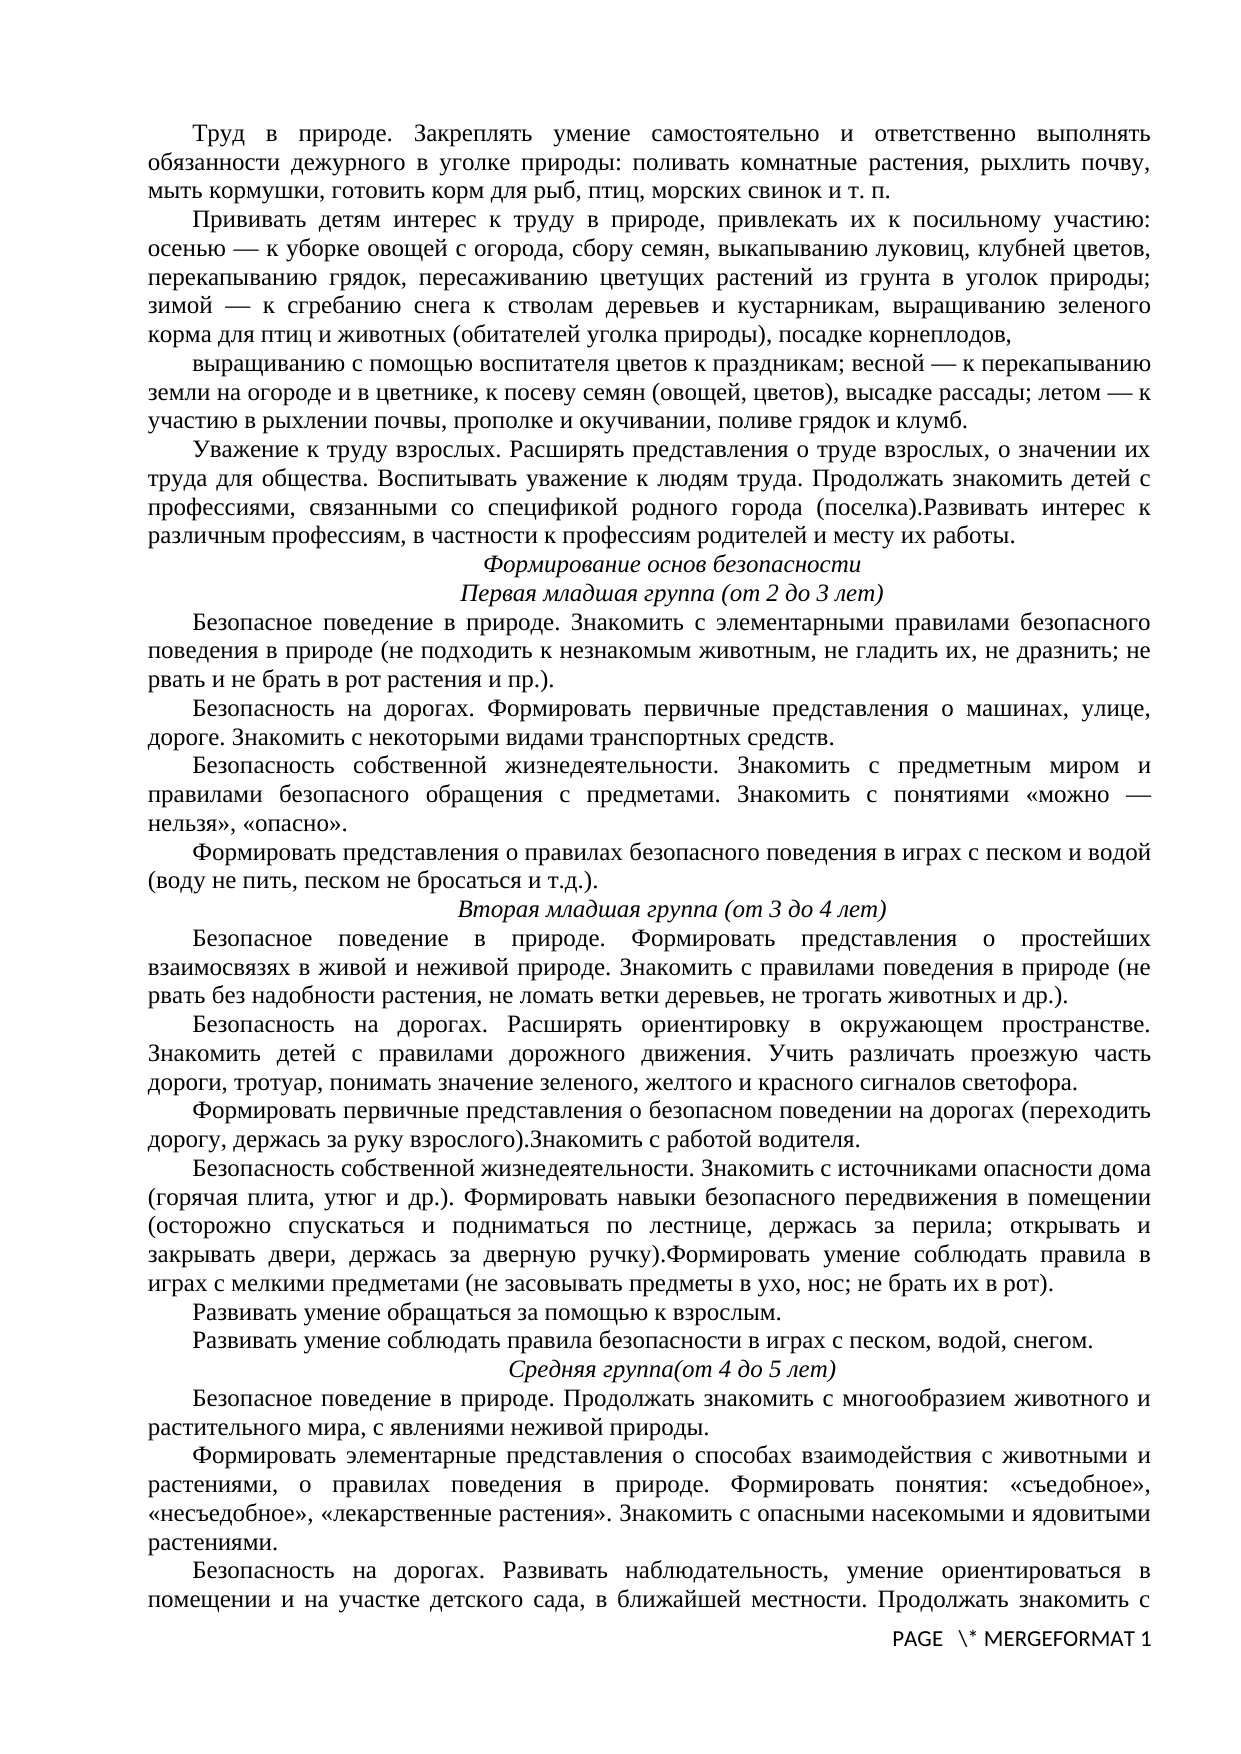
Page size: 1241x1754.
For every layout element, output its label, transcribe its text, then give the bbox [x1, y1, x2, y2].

text Вторая младшая группа (от 3 до 4 лет) [148, 894, 1152, 923]
text выращиванию с помощью воспитателя цветов к праздникам; весной — к перекапыванию земли на огороде и в цветнике, к посеву семян (овощей, цветов), высадке рассады; летом — к участию в рыхлении почвы, прополке и окучивании, поливе грядок и клумб. [148, 348, 1152, 434]
text Развивать умение соблюдать правила безопасности в играх с песком, водой, снегом. [148, 1326, 1152, 1354]
text Безопасное поведение в природе. Продолжать знакомить с многообразием животного и растительного мира, с явлениями неживой природы. [148, 1383, 1152, 1441]
text Безопасность собственной жизнедеятельности. Знакомить с предметным миром и правилами безопасного обращения с предметами. Знакомить с понятиями «можно — нельзя», «опасно». [148, 751, 1152, 837]
text Развивать умение обращаться за помощью к взрослым. [148, 1297, 1152, 1326]
text Безопасность собственной жизнедеятельности. Знакомить с источниками опасности дома (горячая плита, утюг и др.). Формировать навыки безопасного передвижения в помещении (осторожно спускаться и подниматься по лестнице, держась за перила; открывать и закрывать двери, держась за дверную ручку).Формировать умение соблюдать правила в играх с мелкими предметами (не засовывать предметы в ухо, нос; не брать их в рот). [148, 1153, 1152, 1297]
text Уважение к труду взрослых. Расширять представления о труде взрослых, о значении их труда для общества. Воспитывать уважение к людям труда. Продолжать знакомить детей с профессиями, связанными со спецификой родного города (поселка).Развивать интерес к различным профессиям, в частности к профессиям родителей и месту их работы. [148, 434, 1152, 549]
text Формировать представления о правилах безопасного поведения в играх с песком и водой (воду не пить, песком не бросаться и т.д.). [148, 837, 1152, 894]
text Средняя группа(от 4 до 5 лет) [148, 1354, 1152, 1383]
text Первая младшая группа (от 2 до 3 лет) [148, 578, 1152, 607]
text Безопасное поведение в природе. Формировать представления о простейших взаимосвязях в живой и неживой природе. Знакомить с правилами поведения в природе (не рвать без надобности растения, не ломать ветки деревьев, не трогать животных и др.). [148, 923, 1152, 1009]
text Безопасное поведение в природе. Знакомить с элементарными правилами безопасного поведения в природе (не подходить к незнакомым животным, не гладить их, не дразнить; не рвать и не брать в рот растения и пр.). [148, 607, 1152, 693]
text Прививать детям интерес к труду в природе, привлекать их к посильному участию: осенью — к уборке овощей с огорода, сбору семян, выкапыванию луковиц, клубней цветов, перекапыванию грядок, пересаживанию цветущих растений из грунта в уголок природы; зимой — к сгребанию снега к стволам деревьев и кустарникам, выращиванию зеленого корма для птиц и животных (обитателей уголка природы), посадке корнеплодов, [148, 204, 1152, 348]
text Формировать элементарные представления о способах взаимодействия с животными и растениями, о правилах поведения в природе. Формировать понятия: «съедобное», «несъедобное», «лекарственные растения». Знакомить с опасными насекомыми и ядовитыми растениями. [148, 1441, 1152, 1556]
text Труд в природе. Закреплять умение самостоятельно и ответственно выполнять обязанности дежурного в уголке природы: поливать комнатные растения, рыхлить почву, мыть кормушки, готовить корм для рыб, птиц, морских свинок и т. п. [148, 118, 1152, 204]
text Формирование основ безопасности [148, 549, 1152, 578]
text Безопасность на дорогах. Формировать первичные представления о машинах, улице, дороге. Знакомить с некоторыми видами транспортных средств. [148, 693, 1152, 751]
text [148, 1556, 1152, 1613]
text Формировать первичные представления о безопасном поведении на дорогах (переходить дорогу, держась за руку взрослого).Знакомить с работой водителя. [148, 1096, 1152, 1153]
text Безопасность на дорогах. Расширять ориентировку в окружающем пространстве. Знакомить детей с правилами дорожного движения. Учить различать проезжую часть дороги, тротуар, понимать значение зеленого, желтого и красного сигналов светофора. [148, 1009, 1152, 1096]
